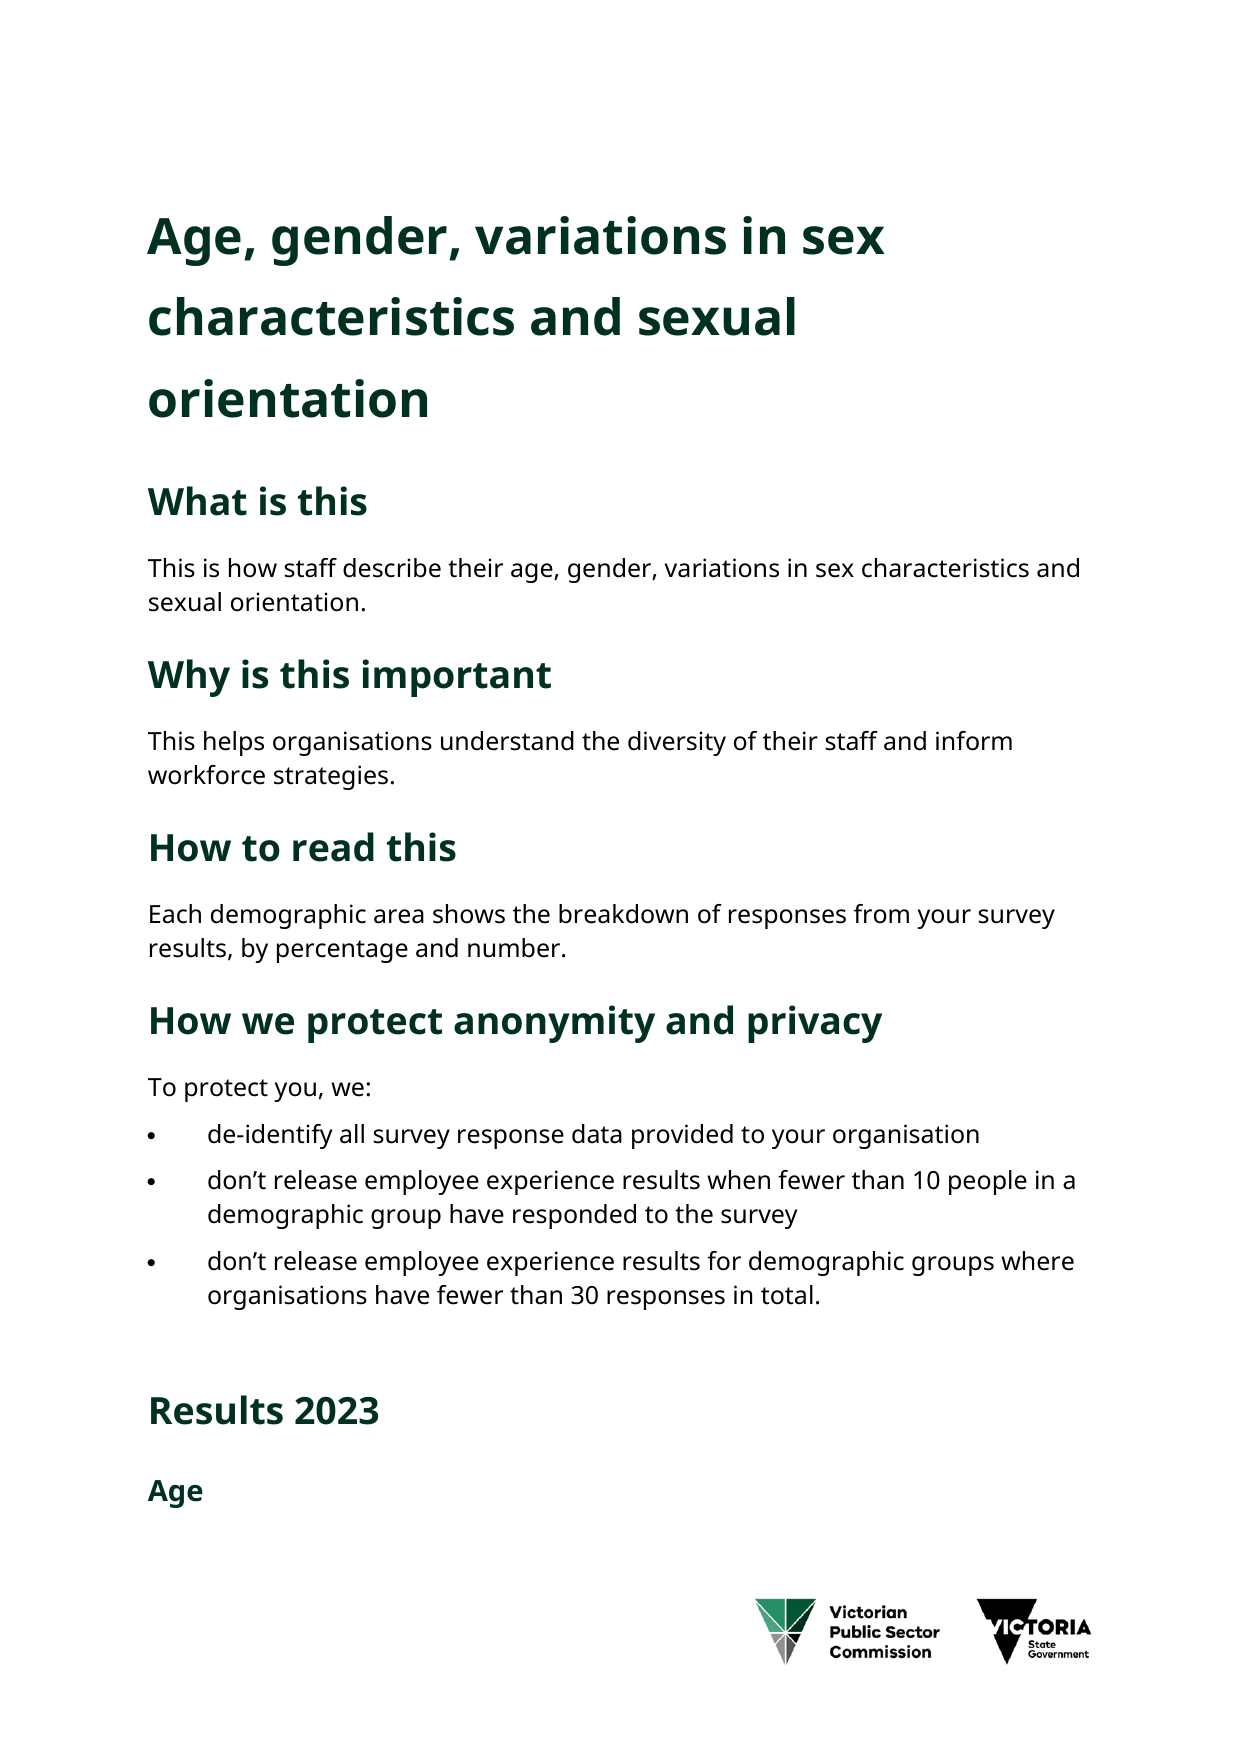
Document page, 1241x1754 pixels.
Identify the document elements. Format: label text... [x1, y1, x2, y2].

subtitle Age, gender, variations in sex characteristics and sexual orientation [148, 201, 1092, 432]
list don’t release employee experience results for demographic groups where organisations have fewer than 30 responses in total. [148, 1243, 1092, 1312]
subtitle What is this [148, 475, 1092, 526]
subtitle Why is this important [148, 648, 1092, 699]
picture [754, 1598, 1093, 1666]
list don’t release employee experience results when fewer than 10 people in a demographic group have responded to the survey [148, 1163, 1092, 1231]
text This helps organisations understand the diversity of their staff and inform workforce strategies. [148, 724, 1092, 792]
text This is how staff describe their age, gender, variations in sex characteristics and sexual orientation. [148, 551, 1092, 619]
subtitle Age [148, 1471, 1092, 1510]
subtitle How to read this [148, 821, 1092, 872]
list de-identify all survey response data provided to your organisation [148, 1116, 1092, 1151]
subtitle Results 2023 [148, 1384, 1092, 1435]
text To protect you, we: [148, 1070, 1092, 1104]
subtitle How we protect anonymity and privacy [148, 994, 1092, 1045]
text Each demographic area shows the breakdown of responses from your survey results, by percentage and number. [148, 897, 1092, 965]
